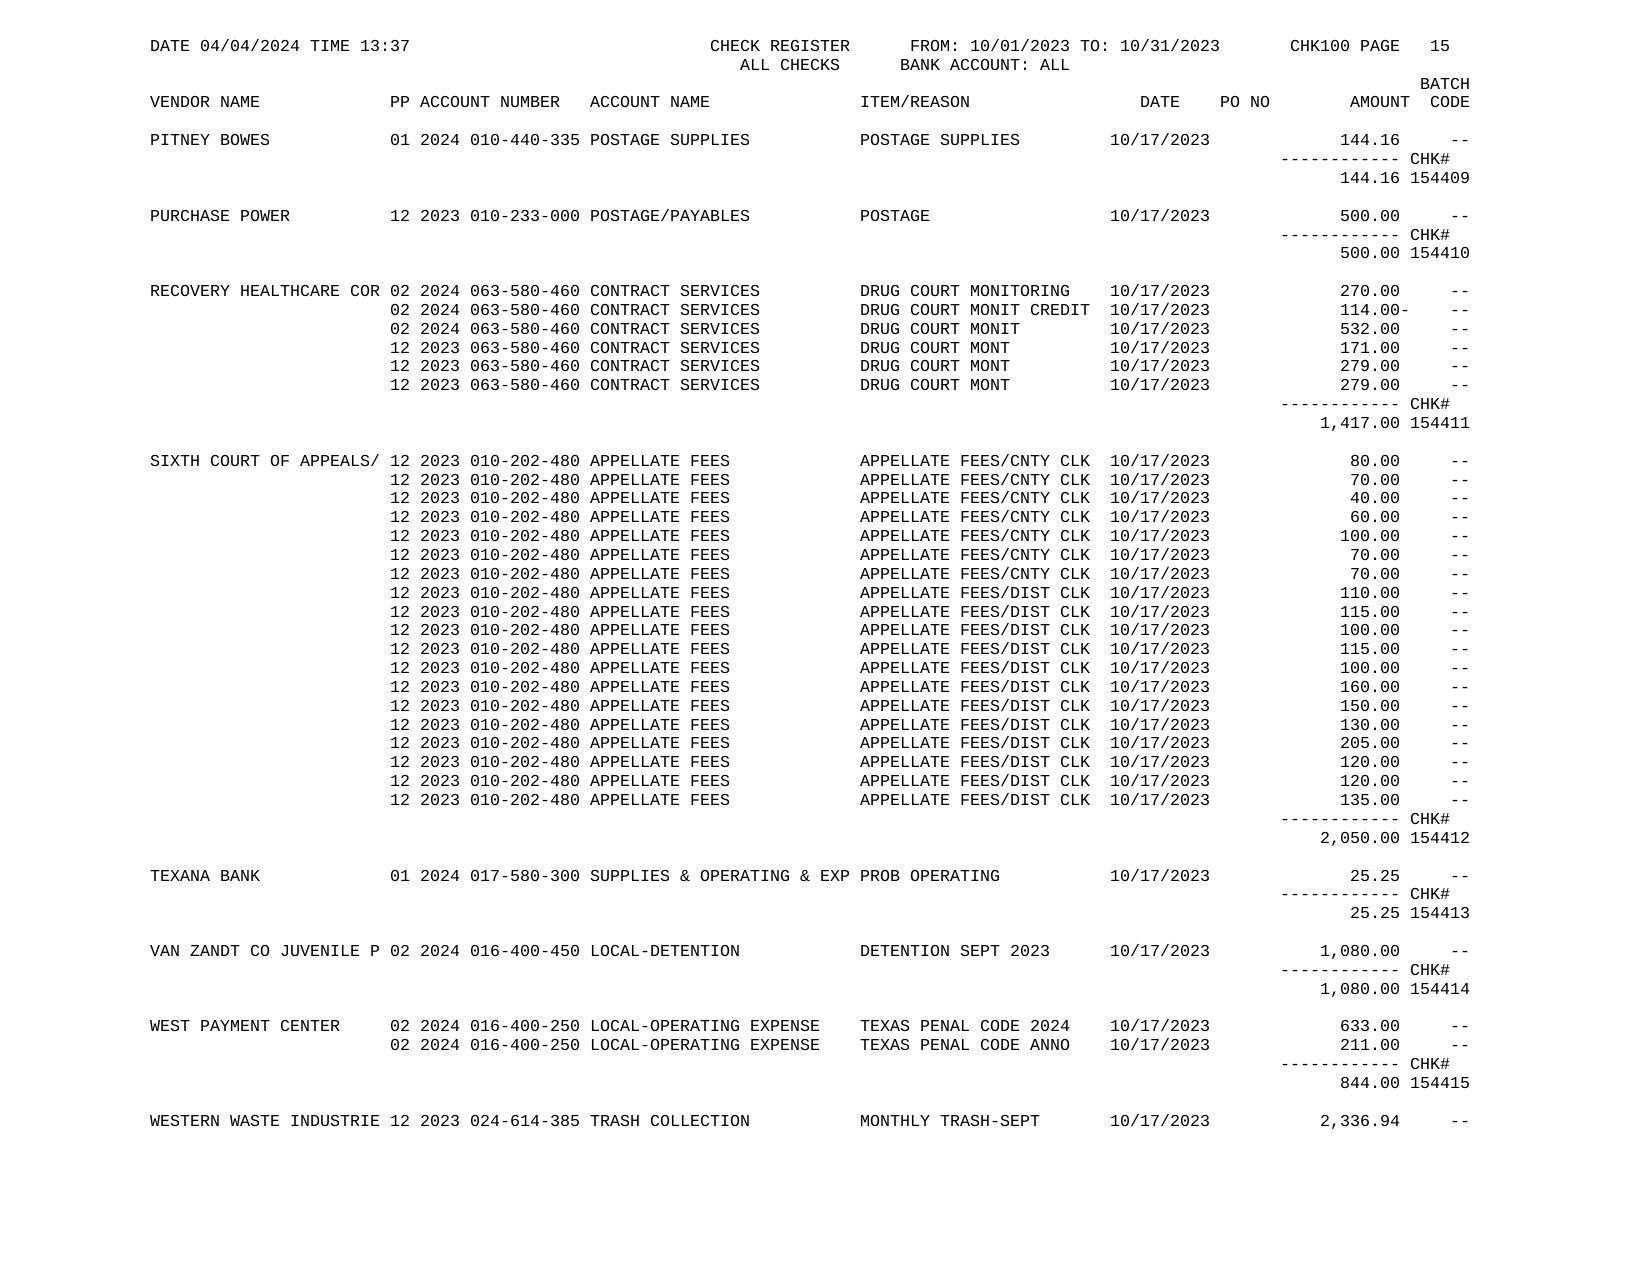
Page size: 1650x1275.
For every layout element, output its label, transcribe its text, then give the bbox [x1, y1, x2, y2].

text 02 2024 063-580-460 CONTRACT SERVICES DRUG COURT MONIT CREDIT 10/17/2023 114.00- -- [150, 301, 1500, 320]
text 12 2023 010-202-480 APPELLATE FEES APPELLATE FEES/DIST CLK 10/17/2023 100.00 -- [150, 622, 1500, 641]
text ------------ CHK# [150, 811, 1500, 829]
text ------------ CHK# [150, 396, 1500, 414]
text WESTERN WASTE INDUSTRIE 12 2023 024-614-385 TRASH COLLECTION MONTHLY TRASH-SEPT 10/17/2023 2,336.94 -- [150, 1112, 1500, 1131]
text RECOVERY HEALTHCARE COR 02 2024 063-580-460 CONTRACT SERVICES DRUG COURT MONITORING 10/17/2023 270.00 -- [150, 283, 1500, 301]
text 12 2023 010-202-480 APPELLATE FEES APPELLATE FEES/DIST CLK 10/17/2023 110.00 -- [150, 584, 1500, 603]
text 500.00 154410 [150, 245, 1500, 264]
text 02 2024 063-580-460 CONTRACT SERVICES DRUG COURT MONIT 10/17/2023 532.00 -- [150, 320, 1500, 339]
text 2,050.00 154412 [150, 829, 1500, 848]
text 844.00 154415 [150, 1074, 1500, 1093]
text 12 2023 010-202-480 APPELLATE FEES APPELLATE FEES/CNTY CLK 10/17/2023 70.00 -- [150, 547, 1500, 565]
text 12 2023 010-202-480 APPELLATE FEES APPELLATE FEES/DIST CLK 10/17/2023 160.00 -- [150, 678, 1500, 697]
text 12 2023 010-202-480 APPELLATE FEES APPELLATE FEES/CNTY CLK 10/17/2023 70.00 -- [150, 471, 1500, 490]
text 12 2023 010-202-480 APPELLATE FEES APPELLATE FEES/DIST CLK 10/17/2023 205.00 -- [150, 735, 1500, 754]
text BATCH [150, 75, 1500, 94]
text 12 2023 063-580-460 CONTRACT SERVICES DRUG COURT MONT 10/17/2023 279.00 -- [150, 358, 1500, 377]
text 12 2023 010-202-480 APPELLATE FEES APPELLATE FEES/DIST CLK 10/17/2023 150.00 -- [150, 697, 1500, 716]
text 12 2023 010-202-480 APPELLATE FEES APPELLATE FEES/DIST CLK 10/17/2023 115.00 -- [150, 641, 1500, 660]
text 1,080.00 154414 [150, 980, 1500, 999]
text ------------ CHK# [150, 961, 1500, 980]
text 12 2023 010-202-480 APPELLATE FEES APPELLATE FEES/DIST CLK 10/17/2023 115.00 -- [150, 603, 1500, 622]
text 12 2023 010-202-480 APPELLATE FEES APPELLATE FEES/DIST CLK 10/17/2023 135.00 -- [150, 792, 1500, 811]
text 12 2023 010-202-480 APPELLATE FEES APPELLATE FEES/DIST CLK 10/17/2023 120.00 -- [150, 773, 1500, 792]
text WEST PAYMENT CENTER 02 2024 016-400-250 LOCAL-OPERATING EXPENSE TEXAS PENAL CODE 2024 10/17/2023 633.00 -- [150, 1018, 1500, 1037]
text SIXTH COURT OF APPEALS/ 12 2023 010-202-480 APPELLATE FEES APPELLATE FEES/CNTY CLK 10/17/2023 80.00 -- [150, 452, 1500, 471]
text ------------ CHK# [150, 226, 1500, 245]
text 12 2023 010-202-480 APPELLATE FEES APPELLATE FEES/CNTY CLK 10/17/2023 100.00 -- [150, 528, 1500, 547]
text 12 2023 010-202-480 APPELLATE FEES APPELLATE FEES/CNTY CLK 10/17/2023 60.00 -- [150, 509, 1500, 528]
text 12 2023 010-202-480 APPELLATE FEES APPELLATE FEES/CNTY CLK 10/17/2023 70.00 -- [150, 565, 1500, 584]
text 12 2023 010-202-480 APPELLATE FEES APPELLATE FEES/DIST CLK 10/17/2023 130.00 -- [150, 716, 1500, 735]
text ------------ CHK# [150, 1056, 1500, 1074]
text ALL CHECKS BANK ACCOUNT: ALL [150, 56, 1500, 75]
text VENDOR NAME PP ACCOUNT NUMBER ACCOUNT NAME ITEM/REASON DATE PO NO AMOUNT CODE [150, 94, 1500, 113]
text ------------ CHK# [150, 886, 1500, 905]
text 12 2023 063-580-460 CONTRACT SERVICES DRUG COURT MONT 10/17/2023 171.00 -- [150, 339, 1500, 358]
text 25.25 154413 [150, 905, 1500, 924]
text PURCHASE POWER 12 2023 010-233-000 POSTAGE/PAYABLES POSTAGE 10/17/2023 500.00 -- [150, 207, 1500, 226]
text PITNEY BOWES 01 2024 010-440-335 POSTAGE SUPPLIES POSTAGE SUPPLIES 10/17/2023 144.16 -- [150, 132, 1500, 151]
text 1,417.00 154411 [150, 414, 1500, 433]
text 12 2023 010-202-480 APPELLATE FEES APPELLATE FEES/DIST CLK 10/17/2023 100.00 -- [150, 660, 1500, 678]
text DATE 04/04/2024 TIME 13:37 CHECK REGISTER FROM: 10/01/2023 TO: 10/31/2023 CHK100 PAGE 15 [150, 37, 1500, 56]
text ------------ CHK# [150, 151, 1500, 169]
text TEXANA BANK 01 2024 017-580-300 SUPPLIES & OPERATING & EXP PROB OPERATING 10/17/2023 25.25 -- [150, 867, 1500, 886]
text 12 2023 010-202-480 APPELLATE FEES APPELLATE FEES/DIST CLK 10/17/2023 120.00 -- [150, 754, 1500, 773]
text 12 2023 063-580-460 CONTRACT SERVICES DRUG COURT MONT 10/17/2023 279.00 -- [150, 377, 1500, 396]
text 12 2023 010-202-480 APPELLATE FEES APPELLATE FEES/CNTY CLK 10/17/2023 40.00 -- [150, 490, 1500, 509]
text 144.16 154409 [150, 169, 1500, 188]
text 02 2024 016-400-250 LOCAL-OPERATING EXPENSE TEXAS PENAL CODE ANNO 10/17/2023 211.00 -- [150, 1037, 1500, 1056]
text VAN ZANDT CO JUVENILE P 02 2024 016-400-450 LOCAL-DETENTION DETENTION SEPT 2023 10/17/2023 1,080.00 -- [150, 942, 1500, 961]
